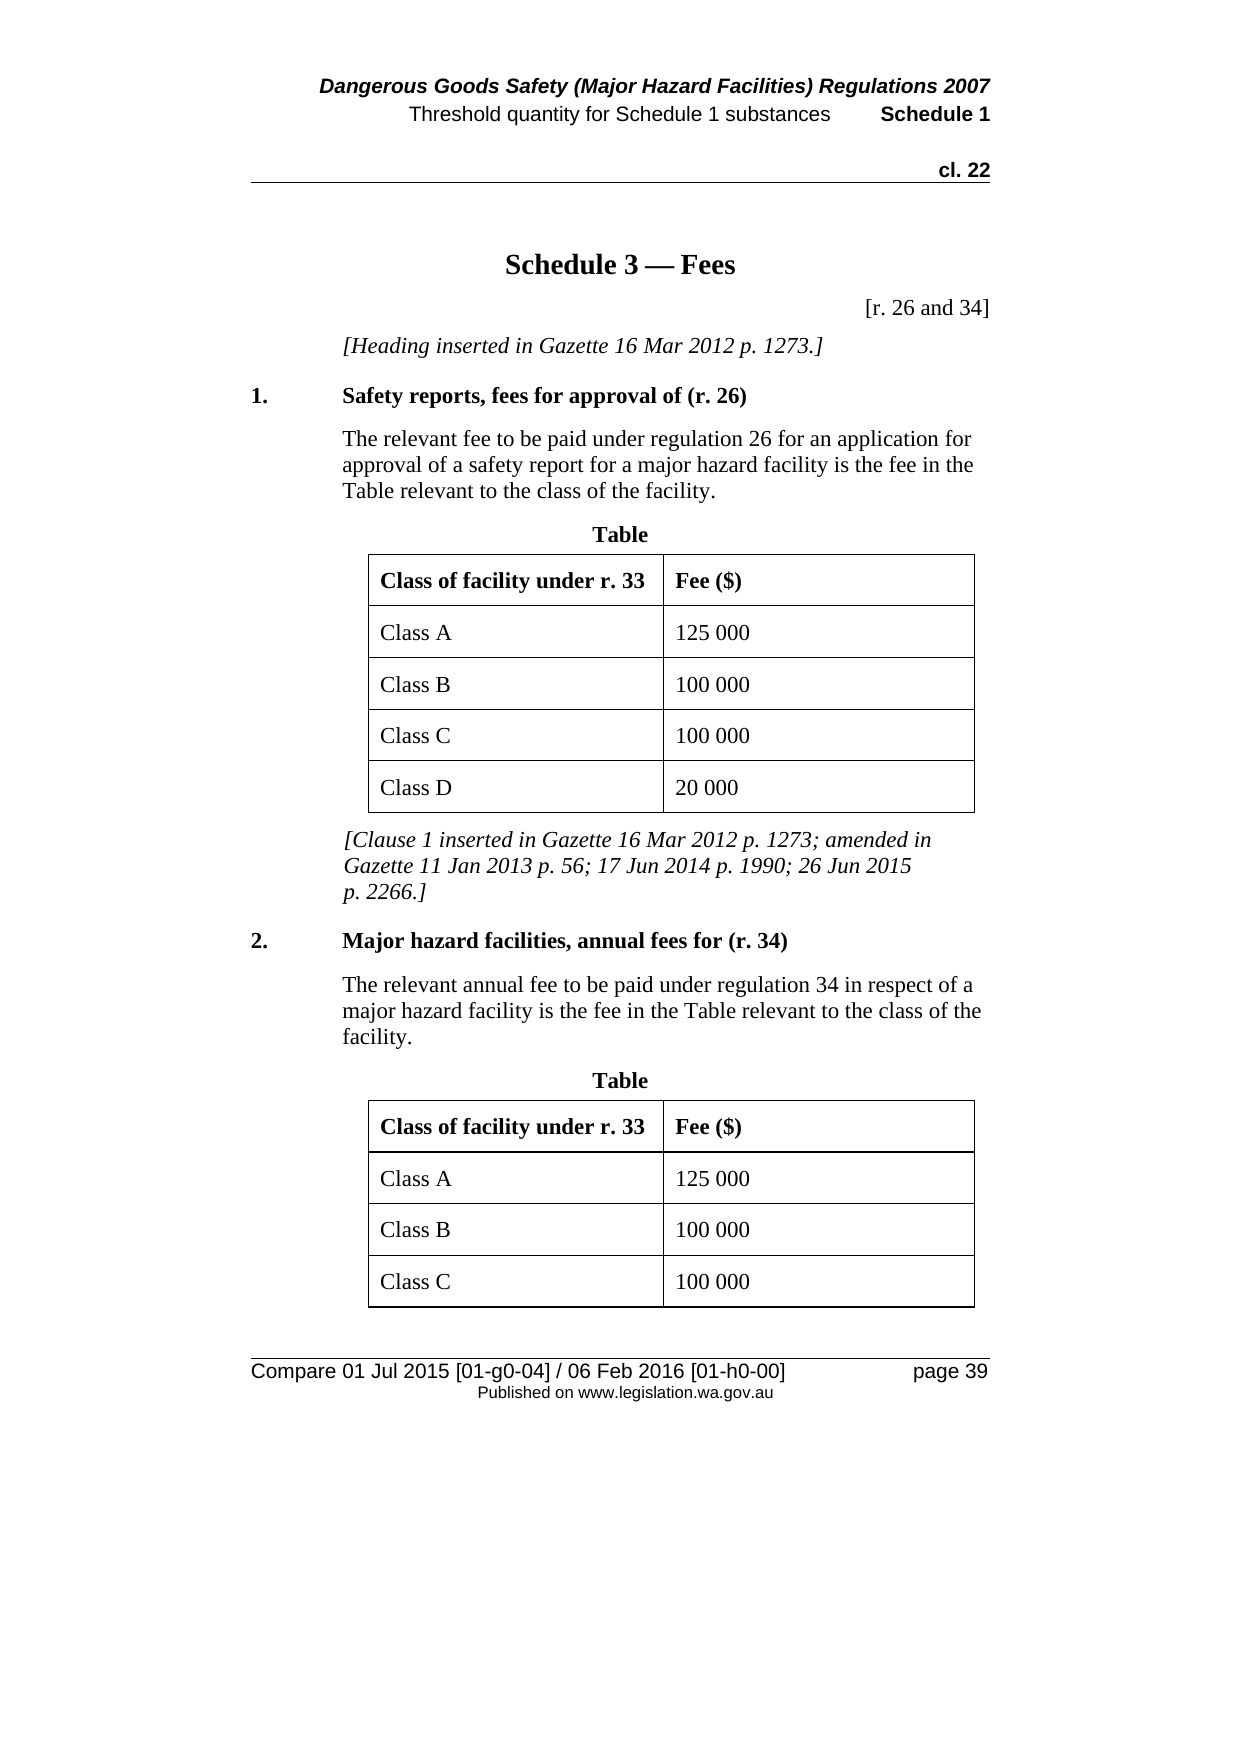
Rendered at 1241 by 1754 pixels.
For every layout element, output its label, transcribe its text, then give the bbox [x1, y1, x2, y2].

subtitle 2. Major hazard facilities, annual fees for (r. 34) [251, 928, 990, 954]
table_header Class of facility under r. 33 [369, 555, 663, 605]
text The relevant annual fee to be paid under regulation 34 in respect of a major hazard facility is the fee in the Table relevant to the class of the facility. [251, 971, 990, 1050]
table_cell 100 000 [664, 710, 974, 760]
table_header Class of facility under r. 33 [369, 1101, 663, 1151]
text [r. 26 and 34] [251, 293, 990, 320]
table_cell 125 000 [664, 606, 974, 657]
text [Clause 1 inserted in Gazette 16 Mar 2012 p. 1273; amended in Gazette 11 Jan 2013 p. 56; 17 Jun 2014 p. 1990; 26 Jun 2015 p. 2266.] [251, 826, 990, 905]
subtitle Table [265, 1066, 975, 1093]
table_cell 100 000 [664, 1256, 974, 1306]
subtitle Table [265, 520, 975, 547]
subtitle [Heading inserted in Gazette 16 Mar 2012 p. 1273.] [251, 332, 990, 359]
table_cell Class B [369, 1204, 663, 1255]
table_cell Class C [369, 1256, 663, 1306]
table_cell Class A [369, 606, 663, 657]
table_cell Class A [369, 1153, 663, 1203]
text The relevant fee to be paid under regulation 26 for an application for approval of a safety report for a major hazard facility is the fee in the Table relevant to the class of the facility. [251, 425, 990, 504]
table_cell Class B [369, 658, 663, 709]
table_cell Class D [369, 761, 663, 812]
table_cell 125 000 [664, 1153, 974, 1203]
table_cell Class C [369, 710, 663, 760]
subtitle 1. Safety reports, fees for approval of (r. 26) [251, 382, 990, 408]
table_header Fee ($) [664, 1101, 974, 1151]
table_header Fee ($) [664, 555, 974, 605]
table_cell 20 000 [664, 761, 974, 812]
subtitle Schedule 3 — Fees [251, 247, 990, 281]
table_cell 100 000 [664, 658, 974, 709]
table_cell 100 000 [664, 1204, 974, 1255]
